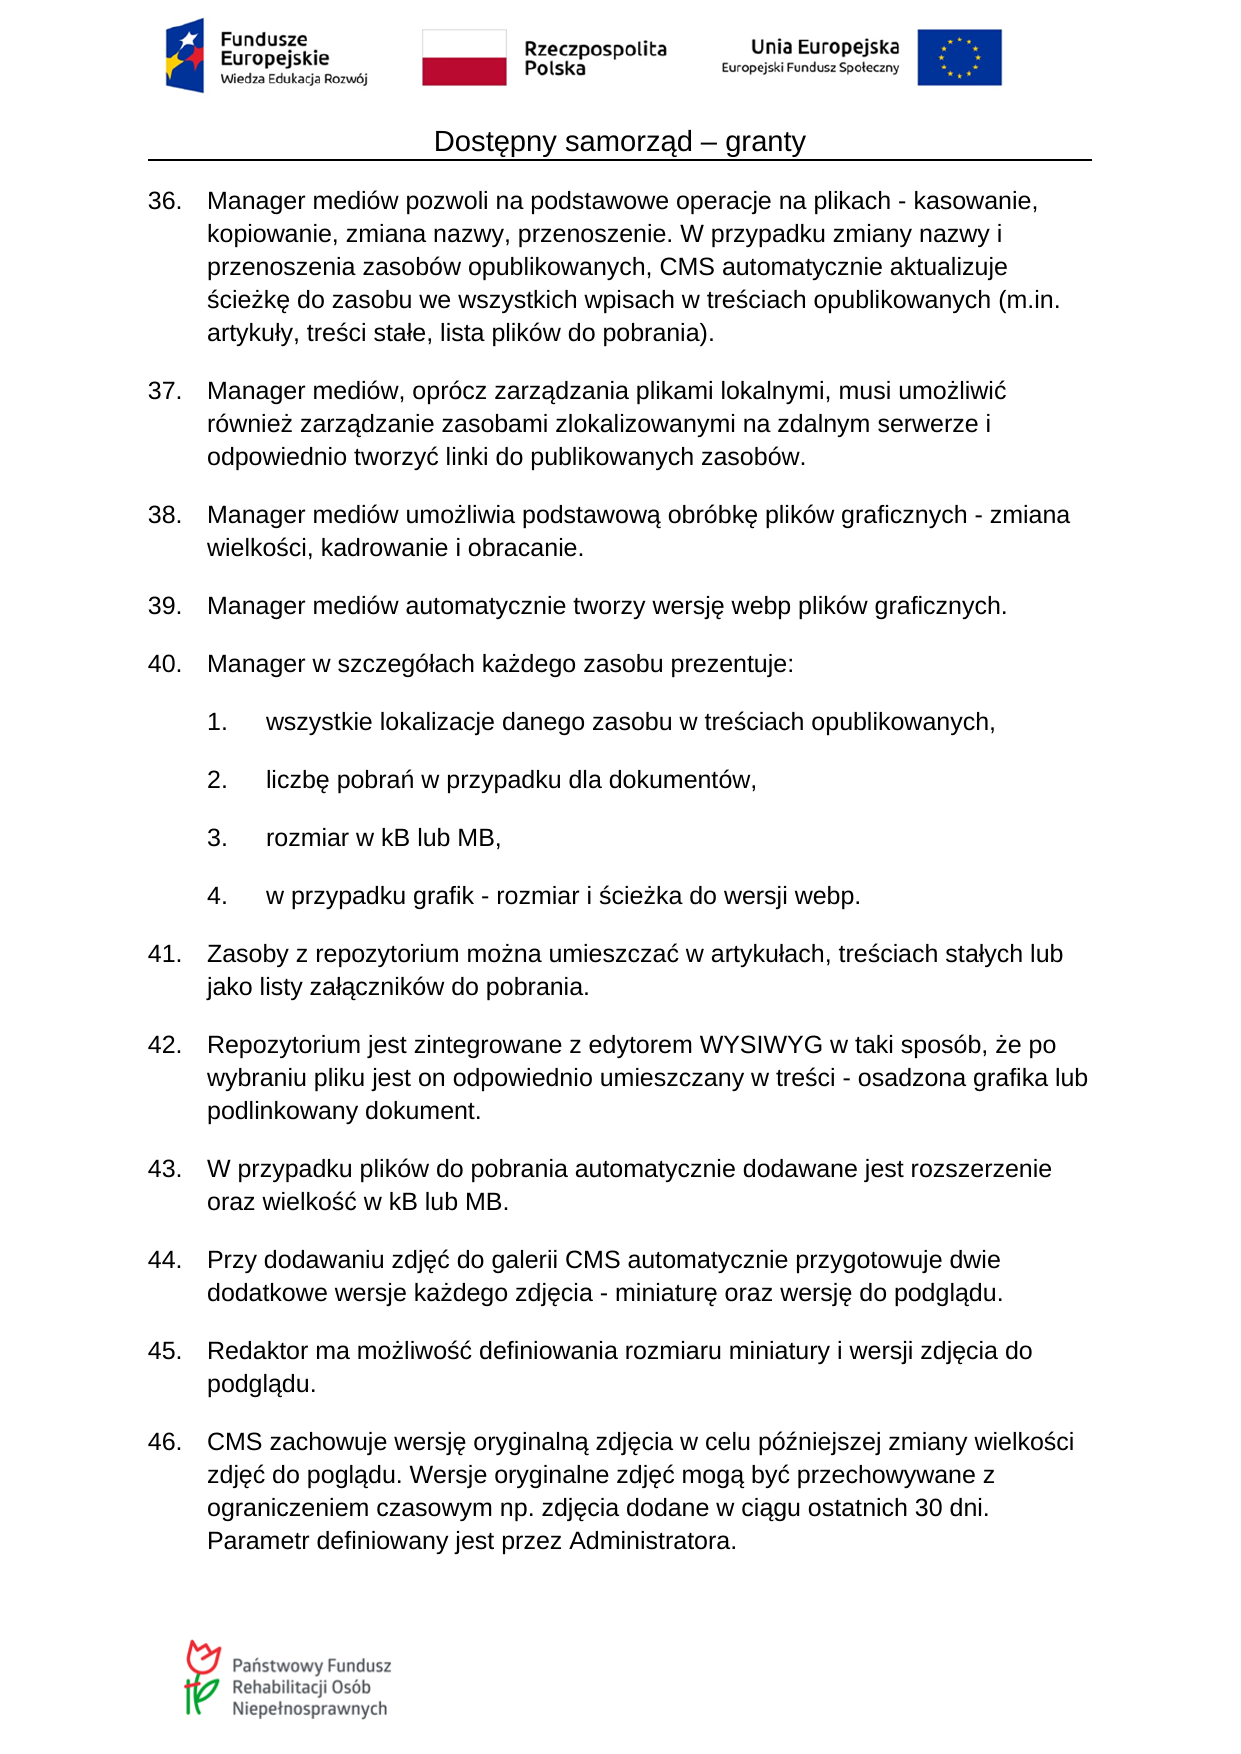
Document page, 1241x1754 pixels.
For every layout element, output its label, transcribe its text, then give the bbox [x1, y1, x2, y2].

list Zasoby z repozytorium można umieszczać w artykułach, treściach stałych lub jako listy załączników do pobrania. [148, 939, 1092, 1001]
list wszystkie lokalizacje danego zasobu w treściach opublikowanych, [207, 707, 1092, 736]
list Manager mediów umożliwia podstawową obróbkę plików graficznych - zmiana wielkości, kadrowanie i obracanie. [148, 500, 1092, 562]
picture [147, 0, 1020, 111]
list liczbę pobrań w przypadku dla dokumentów, [207, 765, 1092, 794]
list Manager mediów automatycznie tworzy wersję webp plików graficznych. [148, 591, 1092, 620]
picture [147, 1605, 428, 1754]
list Redaktor ma możliwość definiowania rozmiaru miniatury i wersji zdjęcia do podglądu. [148, 1336, 1092, 1398]
list W przypadku plików do pobrania automatycznie dodawane jest rozszerzenie oraz wielkość w kB lub MB. [148, 1154, 1092, 1216]
list Manager w szczegółach każdego zasobu prezentuje: [148, 649, 1092, 678]
list Repozytorium jest zintegrowane z edytorem WYSIWYG w taki sposób, że po wybraniu pliku jest on odpowiednio umieszczany w treści - osadzona grafika lub podlinkowany dokument. [148, 1030, 1092, 1125]
list Manager mediów, oprócz zarządzania plikami lokalnymi, musi umożliwić również zarządzanie zasobami zlokalizowanymi na zdalnym serwerze i odpowiednio tworzyć linki do publikowanych zasobów. [148, 376, 1092, 471]
list CMS zachowuje wersję oryginalną zdjęcia w celu późniejszej zmiany wielkości zdjęć do poglądu. Wersje oryginalne zdjęć mogą być przechowywane z ograniczeniem czasowym np. zdjęcia dodane w ciągu ostatnich 30 dni. Parametr definiowany jest przez Administratora. [148, 1427, 1092, 1555]
list Manager mediów pozwoli na podstawowe operacje na plikach - kasowanie, kopiowanie, zmiana nazwy, przenoszenie. W przypadku zmiany nazwy i przenoszenia zasobów opublikowanych, CMS automatycznie aktualizuje ścieżkę do zasobu we wszystkich wpisach w treściach opublikowanych (m.in. artykuły, treści stałe, lista plików do pobrania). [148, 186, 1092, 347]
list rozmiar w kB lub MB, [207, 823, 1092, 852]
list Przy dodawaniu zdjęć do galerii CMS automatycznie przygotowuje dwie dodatkowe wersje każdego zdjęcia - miniaturę oraz wersję do podglądu. [148, 1245, 1092, 1307]
list w przypadku grafik - rozmiar i ścieżka do wersji webp. [207, 881, 1092, 910]
